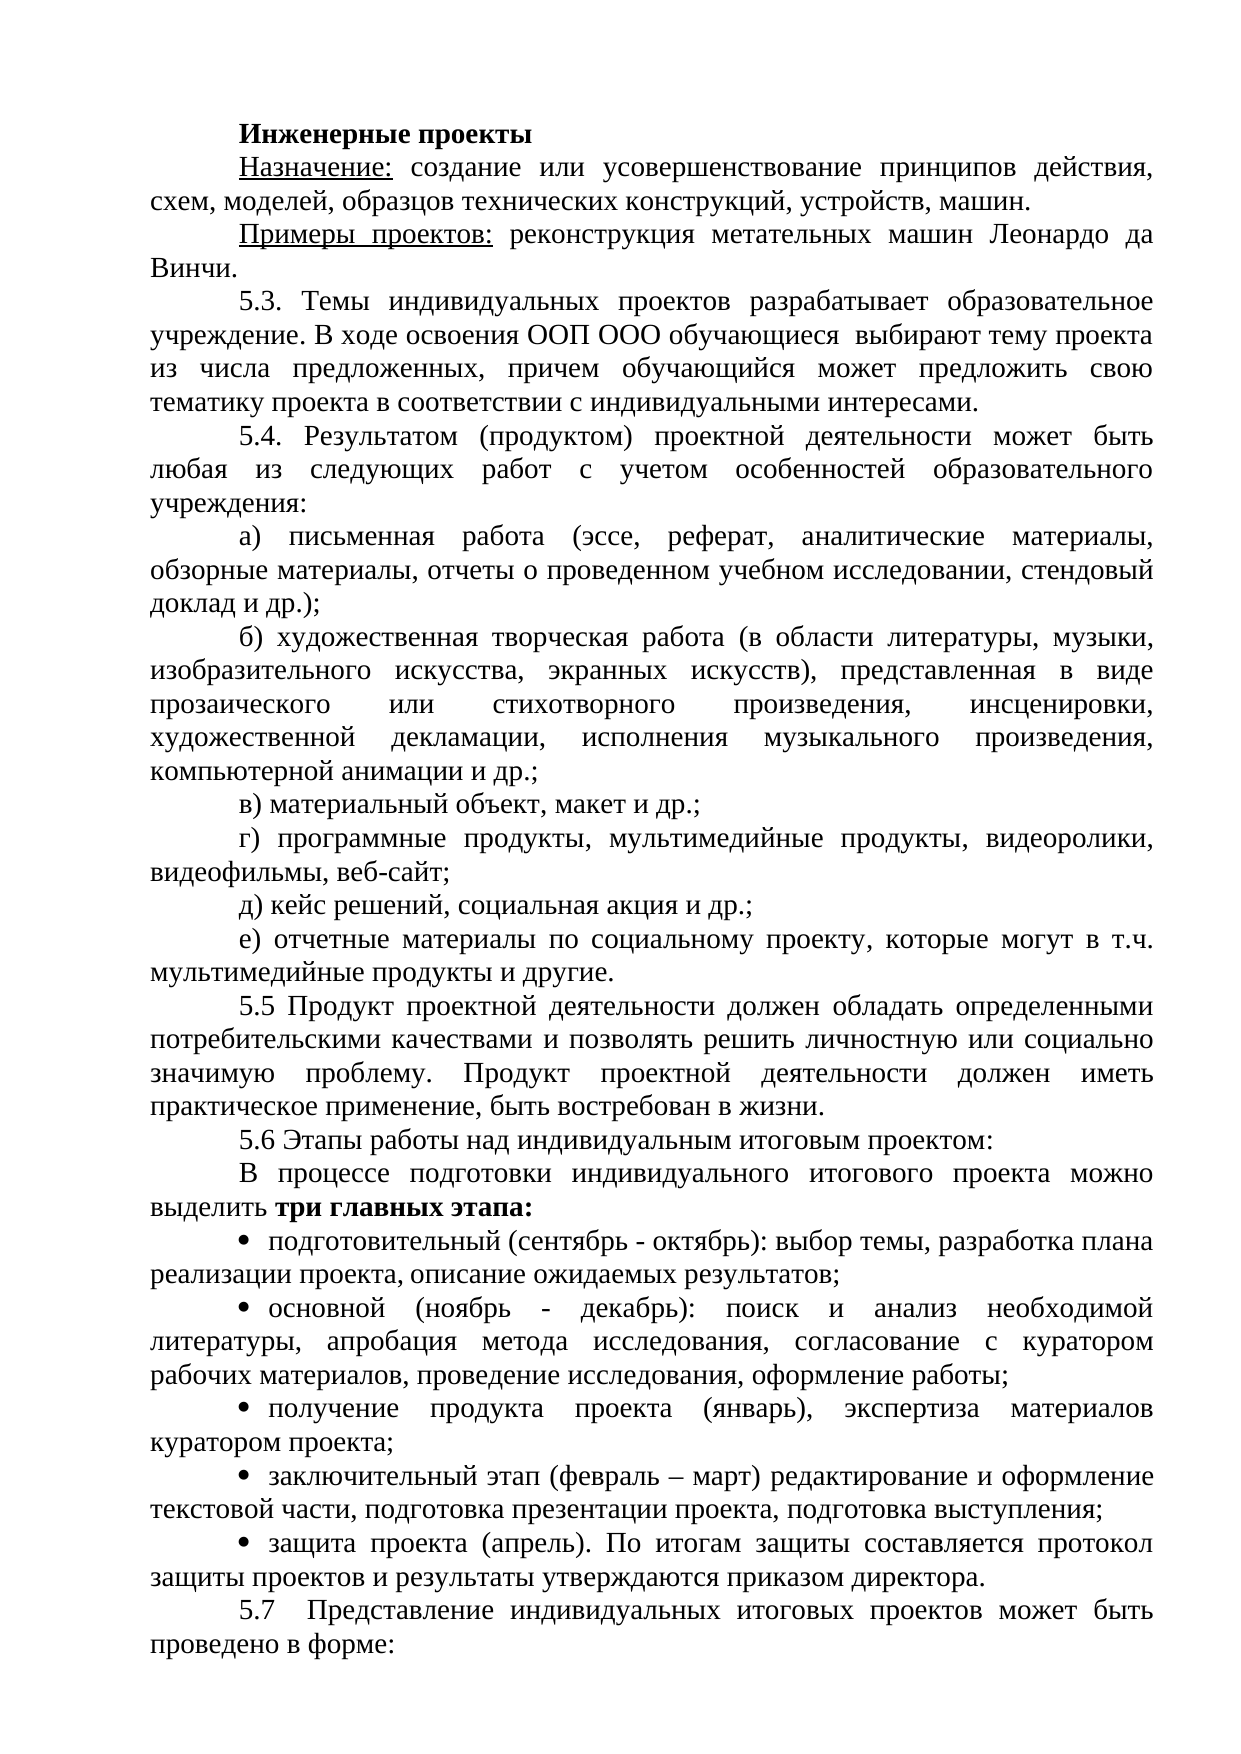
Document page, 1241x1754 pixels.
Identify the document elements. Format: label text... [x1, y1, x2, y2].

text Примеры проектов: реконструкция метательных машин Леонардо да Винчи. [150, 216, 1154, 283]
text д) кейс решений, социальная акция и др.; [150, 887, 1154, 921]
text 5.5 Продукт проектной деятельности должен обладать определенными потребительскими качествами и позволять решить личностную или социально значимую проблему. Продукт проектной деятельности должен иметь практическое применение, быть востребован в жизни. [150, 988, 1154, 1122]
text Инженерные проекты [150, 116, 1154, 149]
text 5.6 Этапы работы над индивидуальным итоговым проектом: [150, 1122, 1154, 1156]
list основной (ноябрь - декабрь): поиск и анализ необходимой литературы, апробация метода исследования, согласование с куратором рабочих материалов, проведение исследования, оформление работы; [150, 1290, 1154, 1391]
list подготовительный (сентябрь - октябрь): выбор темы, разработка плана реализации проекта, описание ожидаемых результатов; [150, 1223, 1154, 1290]
text в) материальный объект, макет и др.; [150, 787, 1154, 820]
list заключительный этап (февраль – март) редактирование и оформление текстовой части, подготовка презентации проекта, подготовка выступления; [150, 1458, 1154, 1525]
text б) художественная творческая работа (в области литературы, музыки, изобразительного искусства, экранных искусств), представленная в виде прозаического или стихотворного произведения, инсценировки, художественной декламации, исполнения музыкального произведения, компьютерной анимации и др.; [150, 619, 1154, 787]
list защита проекта (апрель). По итогам защиты составляется протокол защиты проектов и результаты утверждаются приказом директора. [150, 1525, 1154, 1592]
list получение продукта проекта (январь), экспертиза материалов куратором проекта; [150, 1391, 1154, 1458]
text а) письменная работа (эссе, реферат, аналитические материалы, обзорные материалы, отчеты о проведенном учебном исследовании, стендовый доклад и др.); [150, 518, 1154, 619]
text е) отчетные материалы по социальному проекту, которые могут в т.ч. мультимедийные продукты и другие. [150, 921, 1154, 988]
text г) программные продукты, мультимедийные продукты, видеоролики, видеофильмы, веб-сайт; [150, 820, 1154, 887]
text Назначение: создание или усовершенствование принципов действия, схем, моделей, образцов технических конструкций, устройств, машин. [150, 149, 1154, 216]
text В процессе подготовки индивидуального итогового проекта можно выделить три главных этапа: [150, 1156, 1154, 1223]
text 5.3. Темы индивидуальных проектов разрабатывает образовательное учреждение. В ходе освоения ООП ООО обучающиеся выбирают тему проекта из числа предложенных, причем обучающийся может предложить свою тематику проекта в соответствии с индивидуальными интересами. [150, 283, 1154, 418]
text 5.4. Результатом (продуктом) проектной деятельности может быть любая из следующих работ с учетом особенностей образовательного учреждения: [150, 418, 1154, 518]
text 5.7 Представление индивидуальных итоговых проектов может быть проведено в форме: [150, 1592, 1154, 1659]
